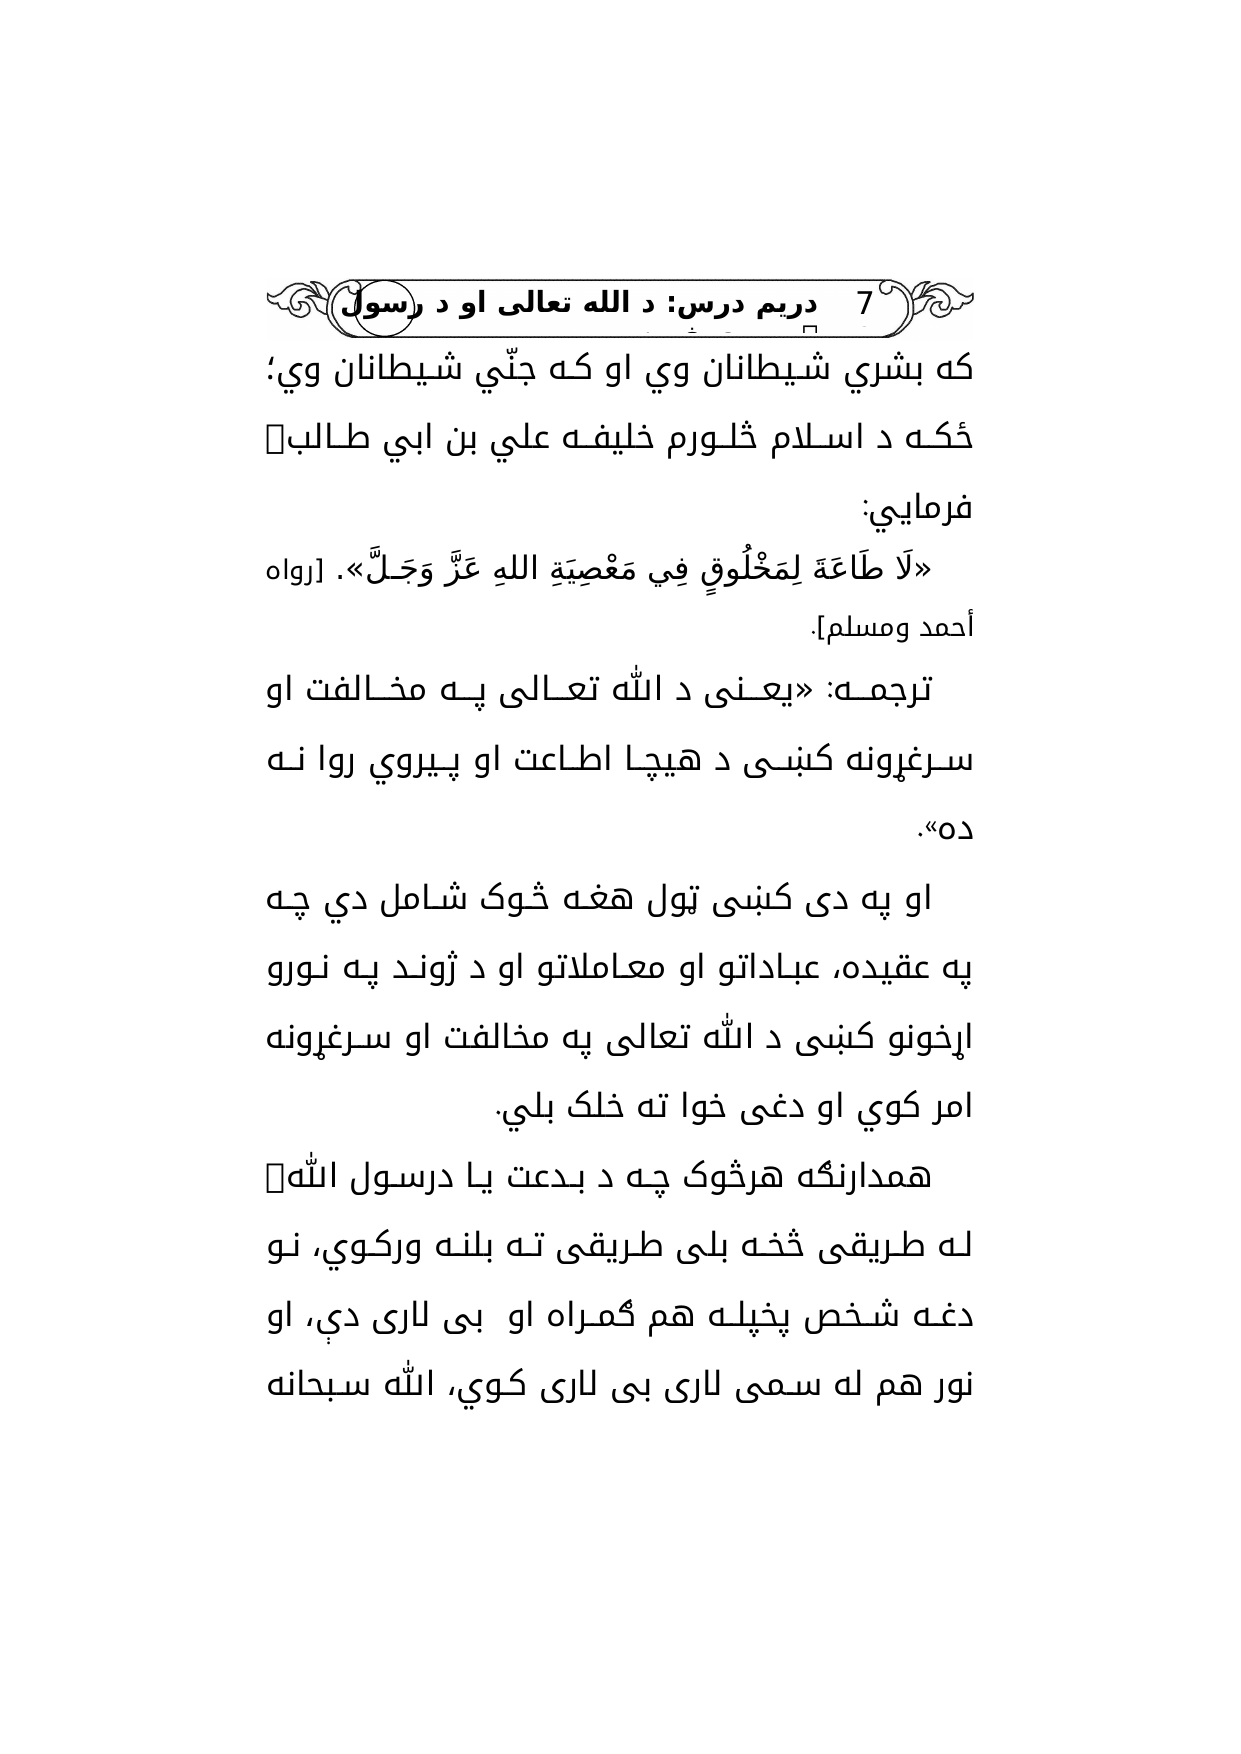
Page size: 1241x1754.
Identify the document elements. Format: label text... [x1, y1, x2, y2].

picture [266, 278, 974, 337]
text او په دی کښی ټول هغه څوک شامل دي چه په عقیده، عباداتو او معاملاتو او د ژوند په نورو اړخونو کښی د الله تعالی په مخالفت او سرغړونه امر کوي او دغی خوا ته خلک بلي. [266, 866, 974, 1138]
text ترجمه: «یعنی د الله تعالی په مخالفت او سرغړونه کښی د هیچا اطاعت او پیروي روا نه ده». [266, 658, 974, 860]
text «لَا طَاعَةَ لِمَخْلُوقٍ فِي مَعْصِيَةِ اللهِ عَزَّ وَجَلَّ». [رواه أحمد ومسلم]. [266, 545, 974, 653]
